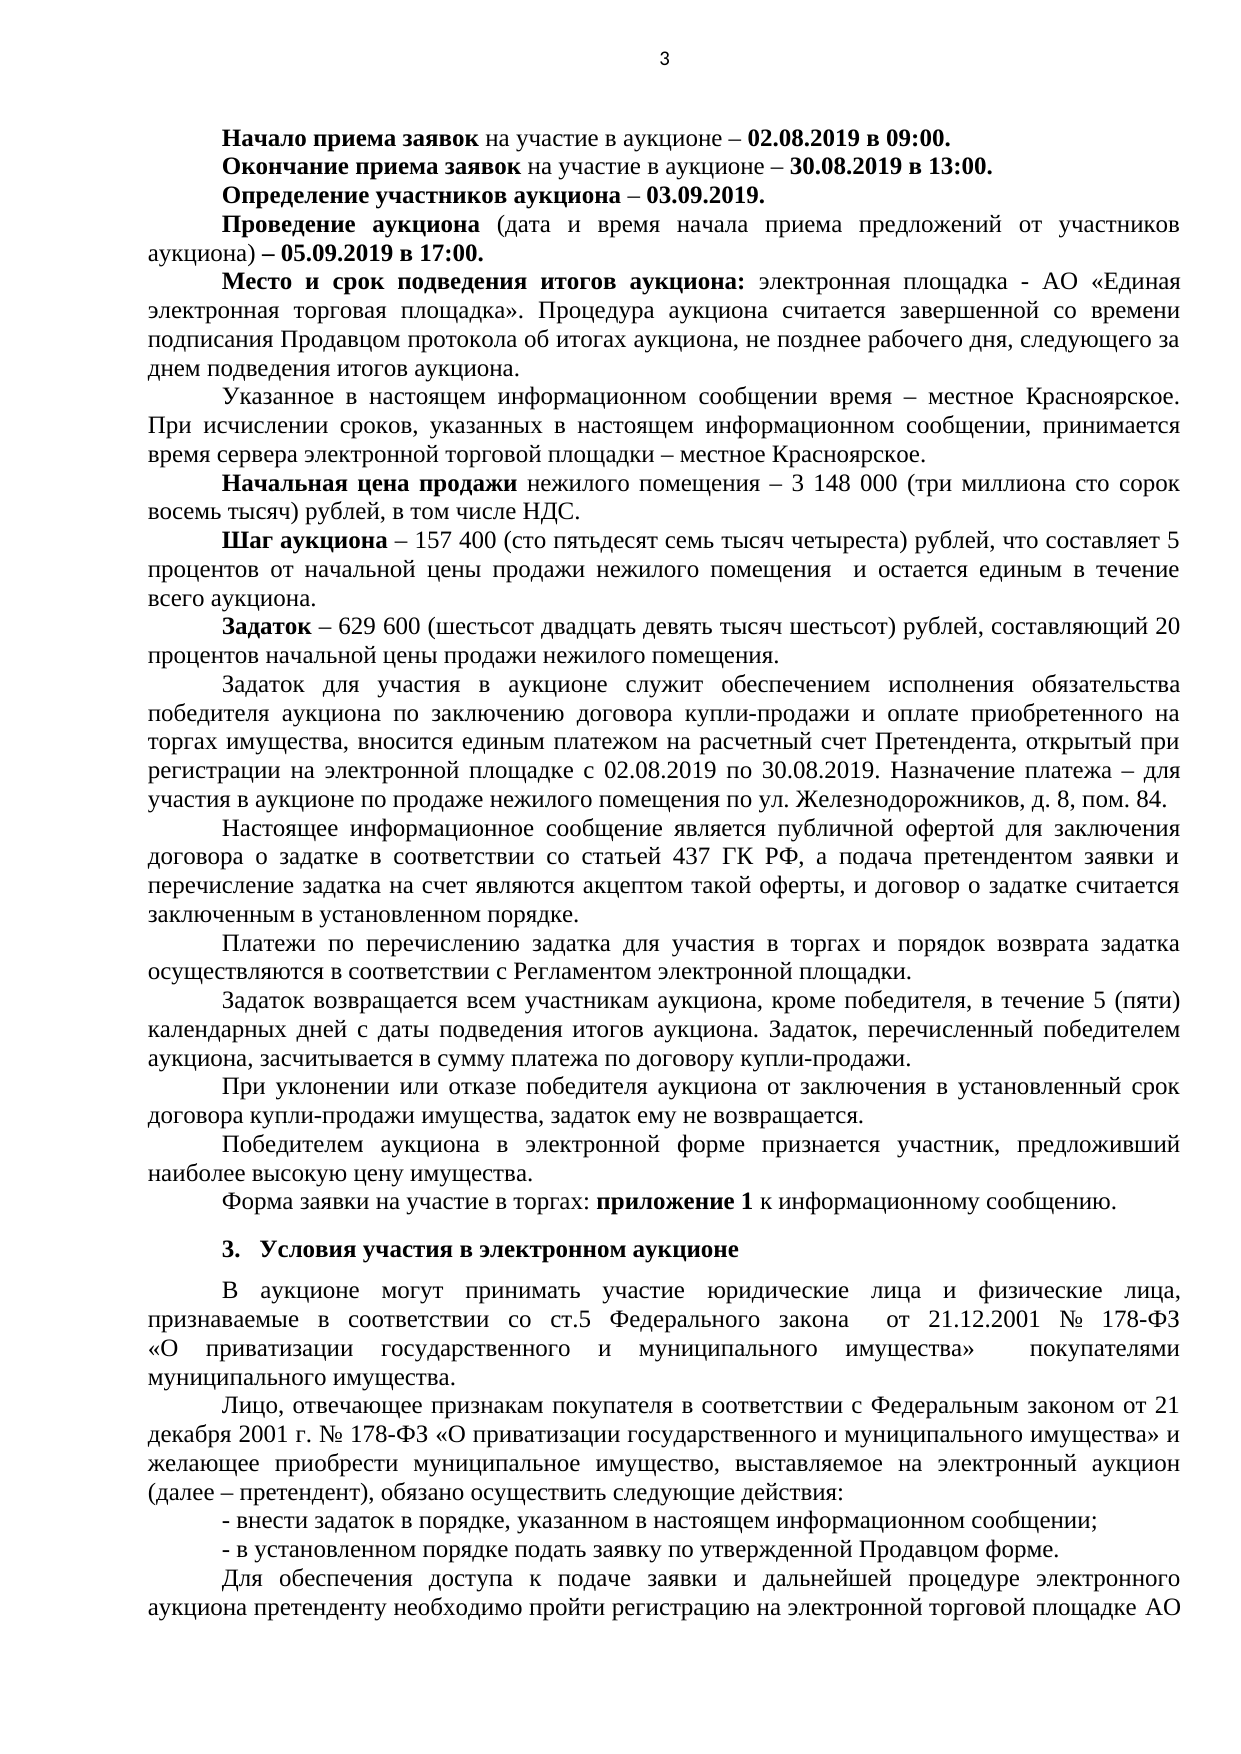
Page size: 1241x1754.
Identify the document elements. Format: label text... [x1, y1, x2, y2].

text Настоящее информационное сообщение является публичной офертой для заключения договора о задатке в соответствии со статьей 437 ГК РФ, а подача претендентом заявки и перечисление задатка на счет являются акцептом такой оферты, и договор о задатке считается заключенным в установленном порядке. [148, 813, 1181, 928]
text Место и срок подведения итогов аукциона: электронная площадка - АО «Единая электронная торговая площадка». Процедура аукциона считается завершенной со времени подписания Продавцом протокола об итогах аукциона, не позднее рабочего дня, следующего за днем подведения итогов аукциона. [148, 266, 1181, 381]
text При уклонении или отказе победителя аукциона от заключения в установленный срок договора купли-продажи имущества, задаток ему не возвращается. [148, 1071, 1181, 1129]
text В аукционе могут принимать участие юридические лица и физические лица, признаваемые в соответствии со ст.5 Федерального закона от 21.12.2001 № 178-ФЗ «О приватизации государственного и муниципального имущества» покупателями муниципального имущества. [148, 1276, 1181, 1391]
text Лицо, отвечающее признакам покупателя в соответствии с Федеральным законом от 21 декабря . № 178-ФЗ «О приватизации государственного и муниципального имущества» и желающее приобрести муниципальное имущество, выставляемое на электронный аукцион (далее – претендент), обязано осуществить следующие действия: [148, 1391, 1181, 1506]
text Форма заявки на участие в торгах: приложение 1 к информационному сообщению. [148, 1186, 1181, 1215]
text Задаток для участия в аукционе служит обеспечением исполнения обязательства победителя аукциона по заключению договора купли-продажи и оплате приобретенного на торгах имущества, вносится единым платежом на расчетный счет Претендента, открытый при регистрации на электронной площадке с 02.08.2019 по 30.08.2019. Назначение платежа – для участия в аукционе по продаже нежилого помещения по ул. Железнодорожников, д. 8, пом. 84. [148, 669, 1181, 813]
text - в установленном порядке подать заявку по утвержденной Продавцом форме. [148, 1534, 1181, 1563]
text Шаг аукциона – 157 400 (сто пятьдесят семь тысяч четыреста) рублей, что составляет 5 процентов от начальной цены продажи нежилого помещения и остается единым в течение всего аукциона. [148, 525, 1181, 611]
text Победителем аукциона в электронной форме признается участник, предложивший наиболее высокую цену имущества. [148, 1129, 1181, 1186]
text Проведение аукциона (дата и время начала приема предложений от участников аукциона) – 05.09.2019 в 17:00. [148, 209, 1181, 266]
text Начальная цена продажи нежилого помещения – 3 148 000 (три миллиона сто сорок восемь тысяч) рублей, в том числе НДС. [148, 468, 1181, 525]
text Определение участников аукциона – 03.09.2019. [148, 180, 1181, 209]
text Указанное в настоящем информационном сообщении время – местное Красноярское. При исчислении сроков, указанных в настоящем информационном сообщении, принимается время сервера электронной торговой площадки – местное Красноярское. [148, 381, 1181, 468]
text Задаток возвращается всем участникам аукциона, кроме победителя, в течение 5 (пяти) календарных дней с даты подведения итогов аукциона. Задаток, перечисленный победителем аукциона, засчитывается в сумму платежа по договору купли-продажи. [148, 985, 1181, 1071]
text - внести задаток в порядке, указанном в настоящем информационном сообщении; [148, 1506, 1181, 1534]
text Окончание приема заявок на участие в аукционе – 30.08.2019 в 13:00. [148, 151, 1181, 180]
text Платежи по перечислению задатка для участия в торгах и порядок возврата задатка осуществляются в соответствии с Регламентом электронной площадки. [148, 928, 1181, 985]
text Начало приема заявок на участие в аукционе – 02.08.2019 в 09:00. [148, 123, 1181, 151]
text Задаток – 629 600 (шестьсот двадцать девять тысяч шестьсот) рублей, составляющий 20 процентов начальной цены продажи нежилого помещения. [148, 611, 1181, 669]
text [148, 1563, 1181, 1621]
list Условия участия в электронном аукционе [222, 1234, 1181, 1263]
